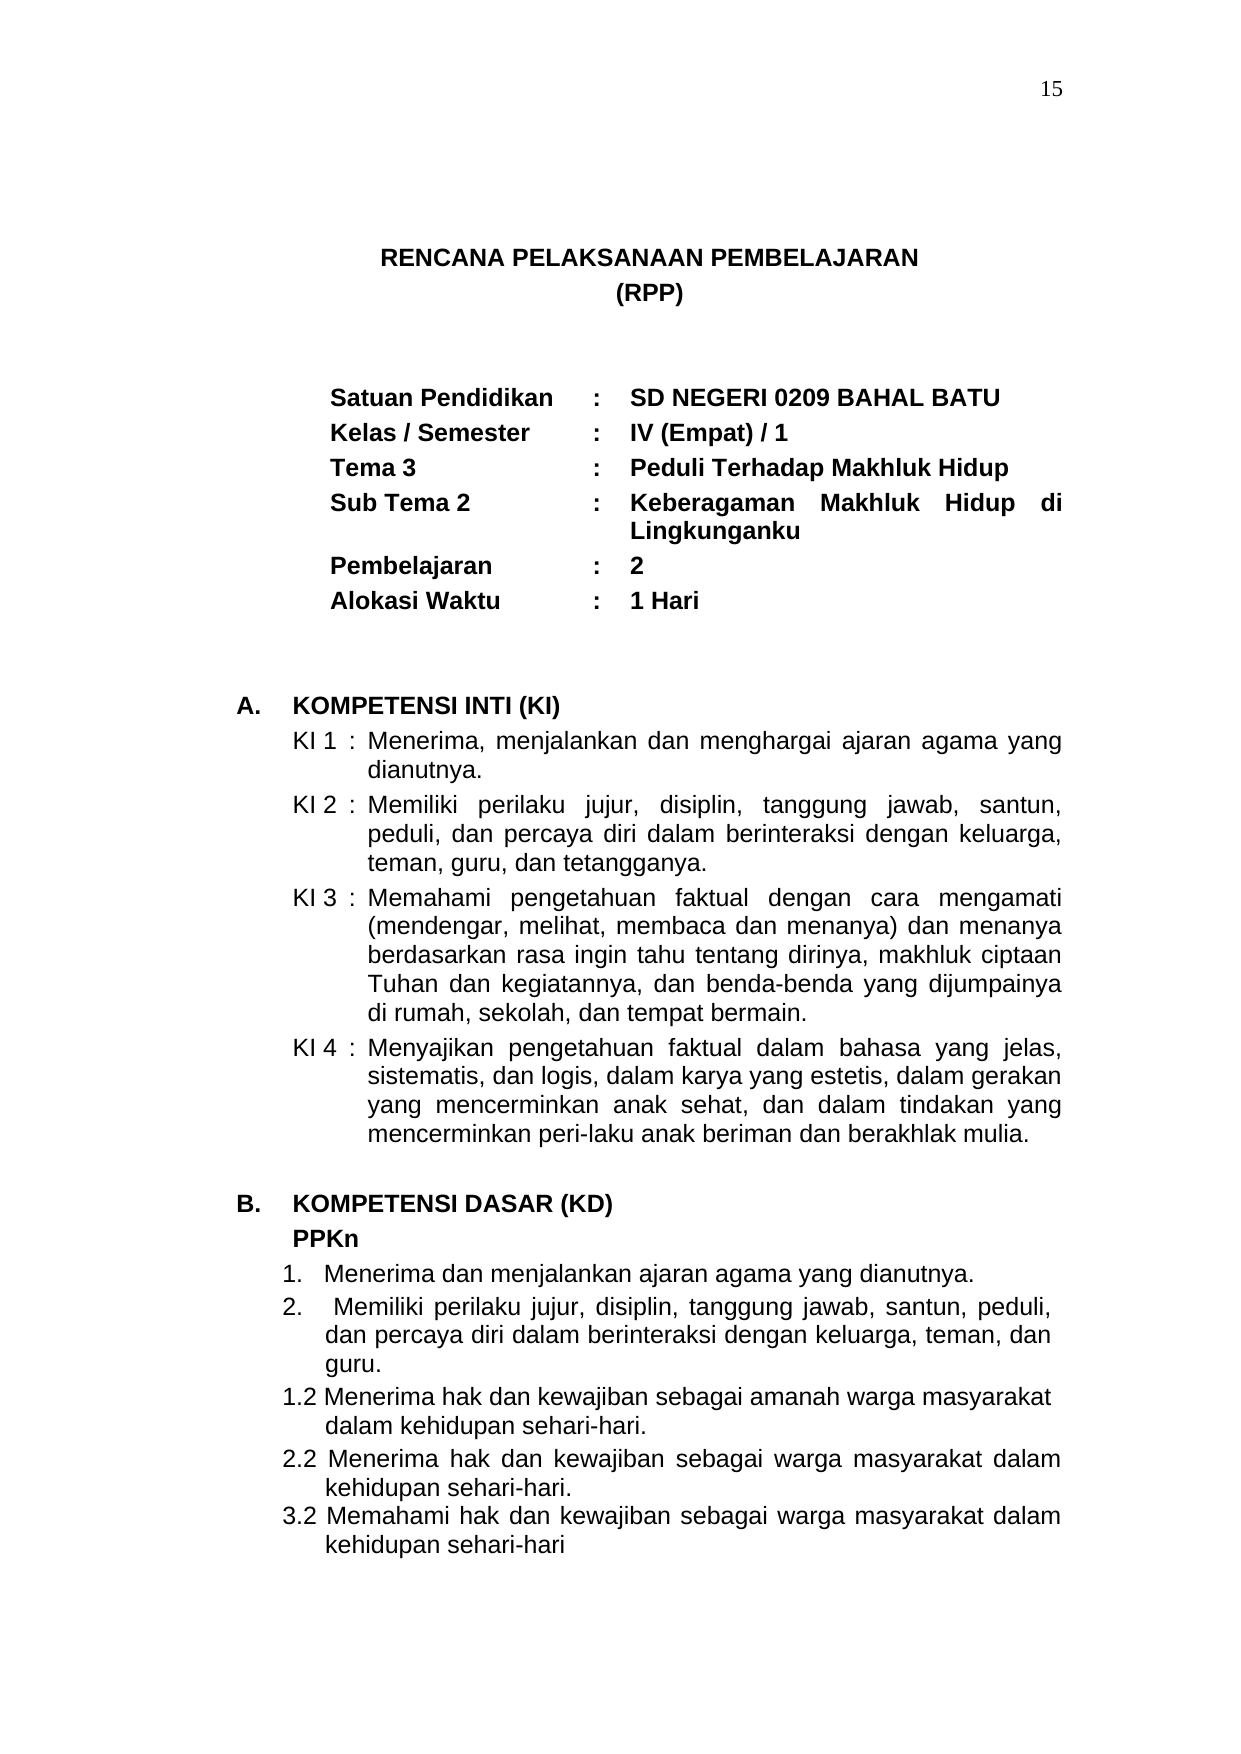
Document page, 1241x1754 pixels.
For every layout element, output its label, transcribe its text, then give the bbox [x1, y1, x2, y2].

text B. KOMPETENSI DASAR (KD) [236, 1189, 1063, 1217]
text Tema 3 : Peduli Terhadap Makhluk Hidup [330, 452, 1063, 481]
text KI 2 : Memiliki perilaku jujur, disiplin, tanggung jawab, santun, peduli, dan percaya diri dalam berinteraksi dengan keluarga, teman, guru, dan tetangganya. [292, 790, 1063, 876]
text 3.2 Memahami hak dan kewajiban sebagai warga masyarakat dalam kehidupan sehari-hari [282, 1501, 1063, 1559]
text 2. Memiliki perilaku jujur, disiplin, tanggung jawab, santun, peduli, dan percaya diri dalam berinteraksi dengan keluarga, teman, dan guru. [282, 1292, 1053, 1378]
text Pembelajaran : 2 [330, 551, 1063, 580]
text Alokasi Waktu : 1 Hari [330, 586, 1063, 615]
text A. KOMPETENSI INTI (KI) [236, 691, 1063, 720]
text 1. Menerima dan menjalankan ajaran agama yang dianutnya. [282, 1259, 1053, 1287]
text Kelas / Semester : IV (Empat) / 1 [330, 417, 1063, 446]
text KI 1 : Menerima, menjalankan dan menghargai ajaran agama yang dianutnya. [292, 726, 1063, 784]
text 1.2 Menerima hak dan kewajiban sebagai amanah warga masyarakat dalam kehidupan sehari-hari. [282, 1382, 1053, 1439]
text PPKn [292, 1224, 1063, 1252]
text (RPP) [236, 277, 1063, 306]
text RENCANA PELAKSANAAN PEMBELAJARAN [236, 242, 1063, 271]
text Sub Tema 2 : Keberagaman Makhluk Hidup di Lingkunganku [330, 487, 1063, 545]
text Satuan Pendidikan : SD NEGERI 0209 BAHAL BATU [330, 382, 1063, 411]
text KI 4 : Menyajikan pengetahuan faktual dalam bahasa yang jelas, sistematis, dan logis, dalam karya yang estetis, dalam gerakan yang mencerminkan anak sehat, dan dalam tindakan yang mencerminkan peri-laku anak beriman dan berakhlak mulia. [292, 1032, 1063, 1147]
text KI 3 : Memahami pengetahuan faktual dengan cara mengamati (mendengar, melihat, membaca dan menanya) dan menanya berdasarkan rasa ingin tahu tentang dirinya, makhluk ciptaan Tuhan dan kegiatannya, dan benda-benda yang dijumpainya di rumah, sekolah, dan tempat bermain. [292, 882, 1063, 1026]
text 2.2 Menerima hak dan kewajiban sebagai warga masyarakat dalam kehidupan sehari-hari. [282, 1444, 1063, 1501]
